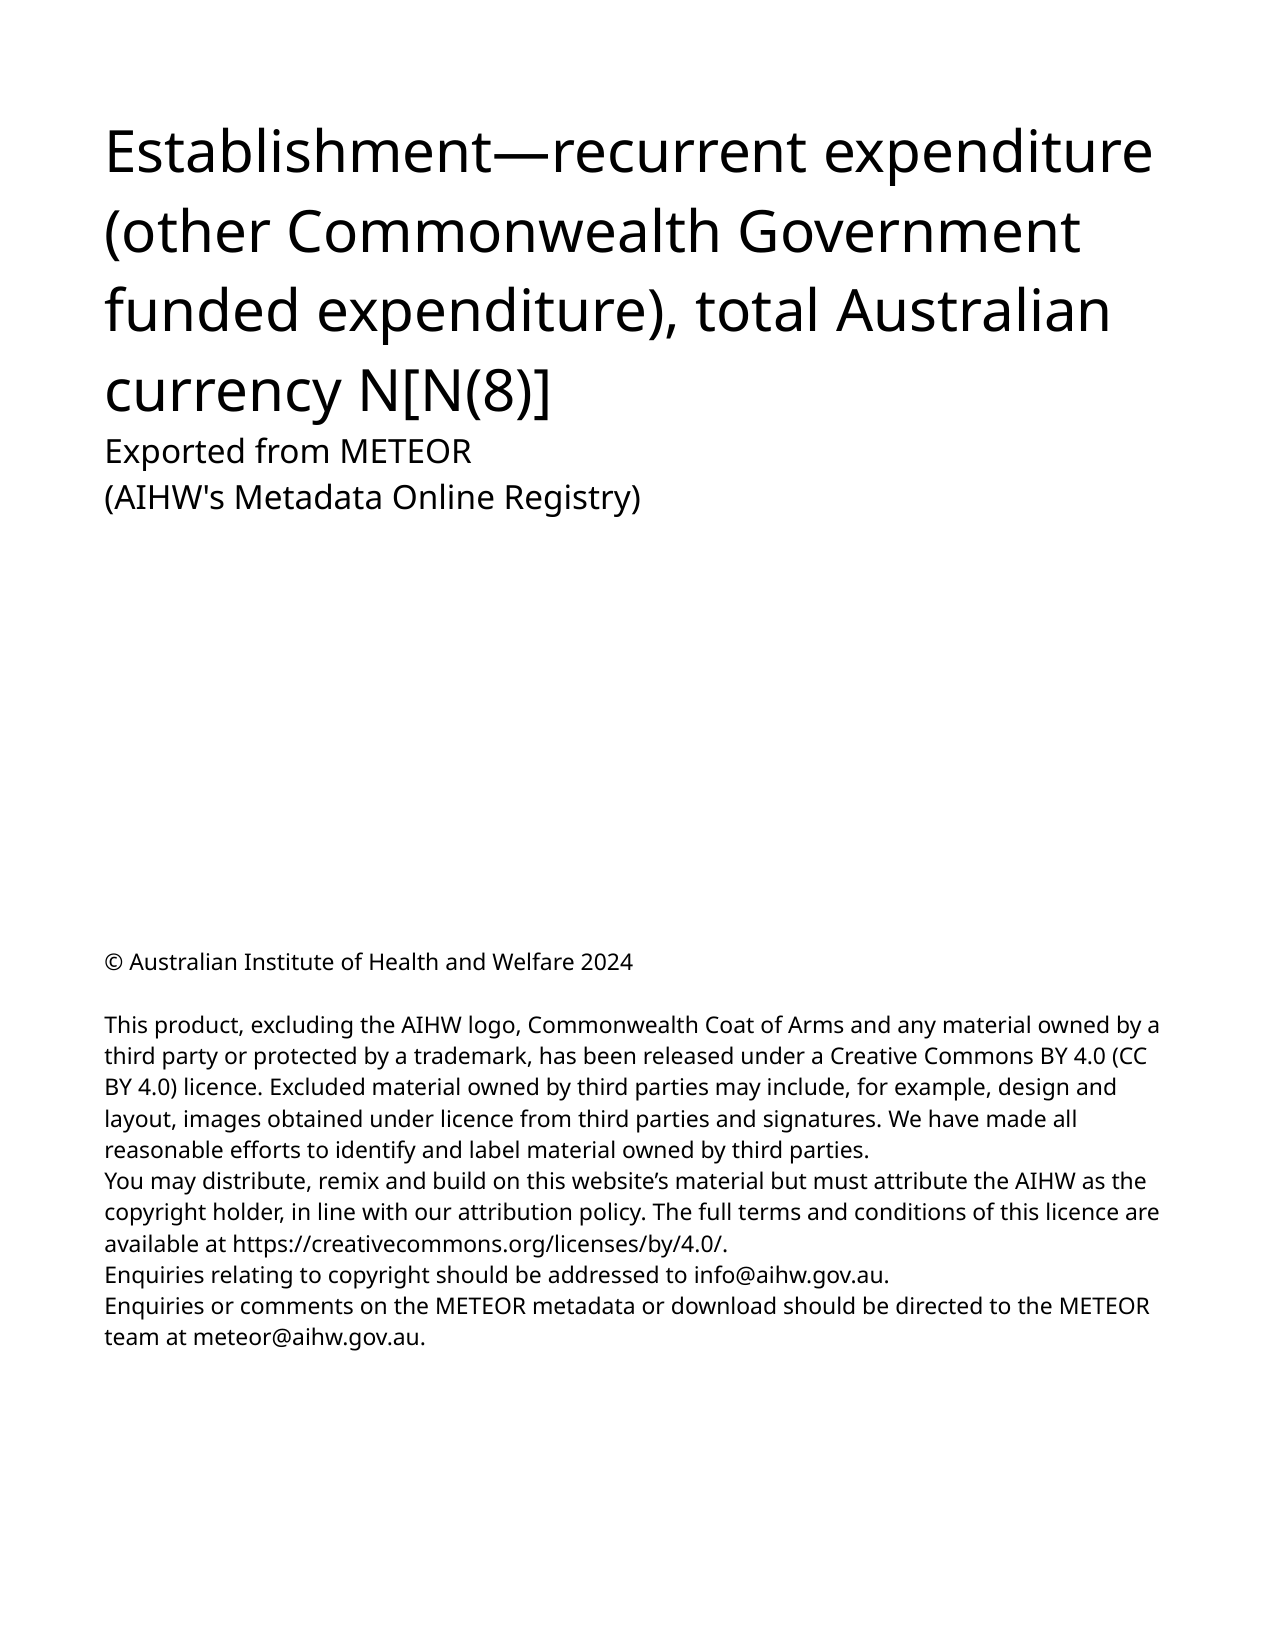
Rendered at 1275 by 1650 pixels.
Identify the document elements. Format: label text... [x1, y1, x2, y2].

text © Australian Institute of Health and Welfare 2024 [104, 946, 1171, 977]
text Enquiries or comments on the METEOR metadata or download should be directed to the METEOR team at meteor@aihw.gov.au. [104, 1290, 1171, 1352]
text This product, excluding the AIHW logo, Commonwealth Coat of Arms and any material owned by a third party or protected by a trademark, has been released under a Creative Commons BY 4.0 (CC BY 4.0) licence. Excluded material owned by third parties may include, for example, design and layout, images obtained under licence from third parties and signatures. We have made all reasonable efforts to identify and label material owned by third parties. [104, 1009, 1171, 1165]
title Establishment—recurrent expenditure (other Commonwealth Government funded expenditure), total Australian currency N[N(8)] [104, 110, 1171, 428]
text You may distribute, remix and build on this website’s material but must attribute the AIHW as the copyright holder, in line with our attribution policy. The full terms and conditions of this licence are available at https://creativecommons.org/licenses/by/4.0/. [104, 1165, 1171, 1259]
subtitle (AIHW's Metadata Online Registry) [104, 474, 1171, 519]
subtitle Exported from METEOR [104, 428, 1171, 474]
text Enquiries relating to copyright should be addressed to info@aihw.gov.au. [104, 1259, 1171, 1290]
